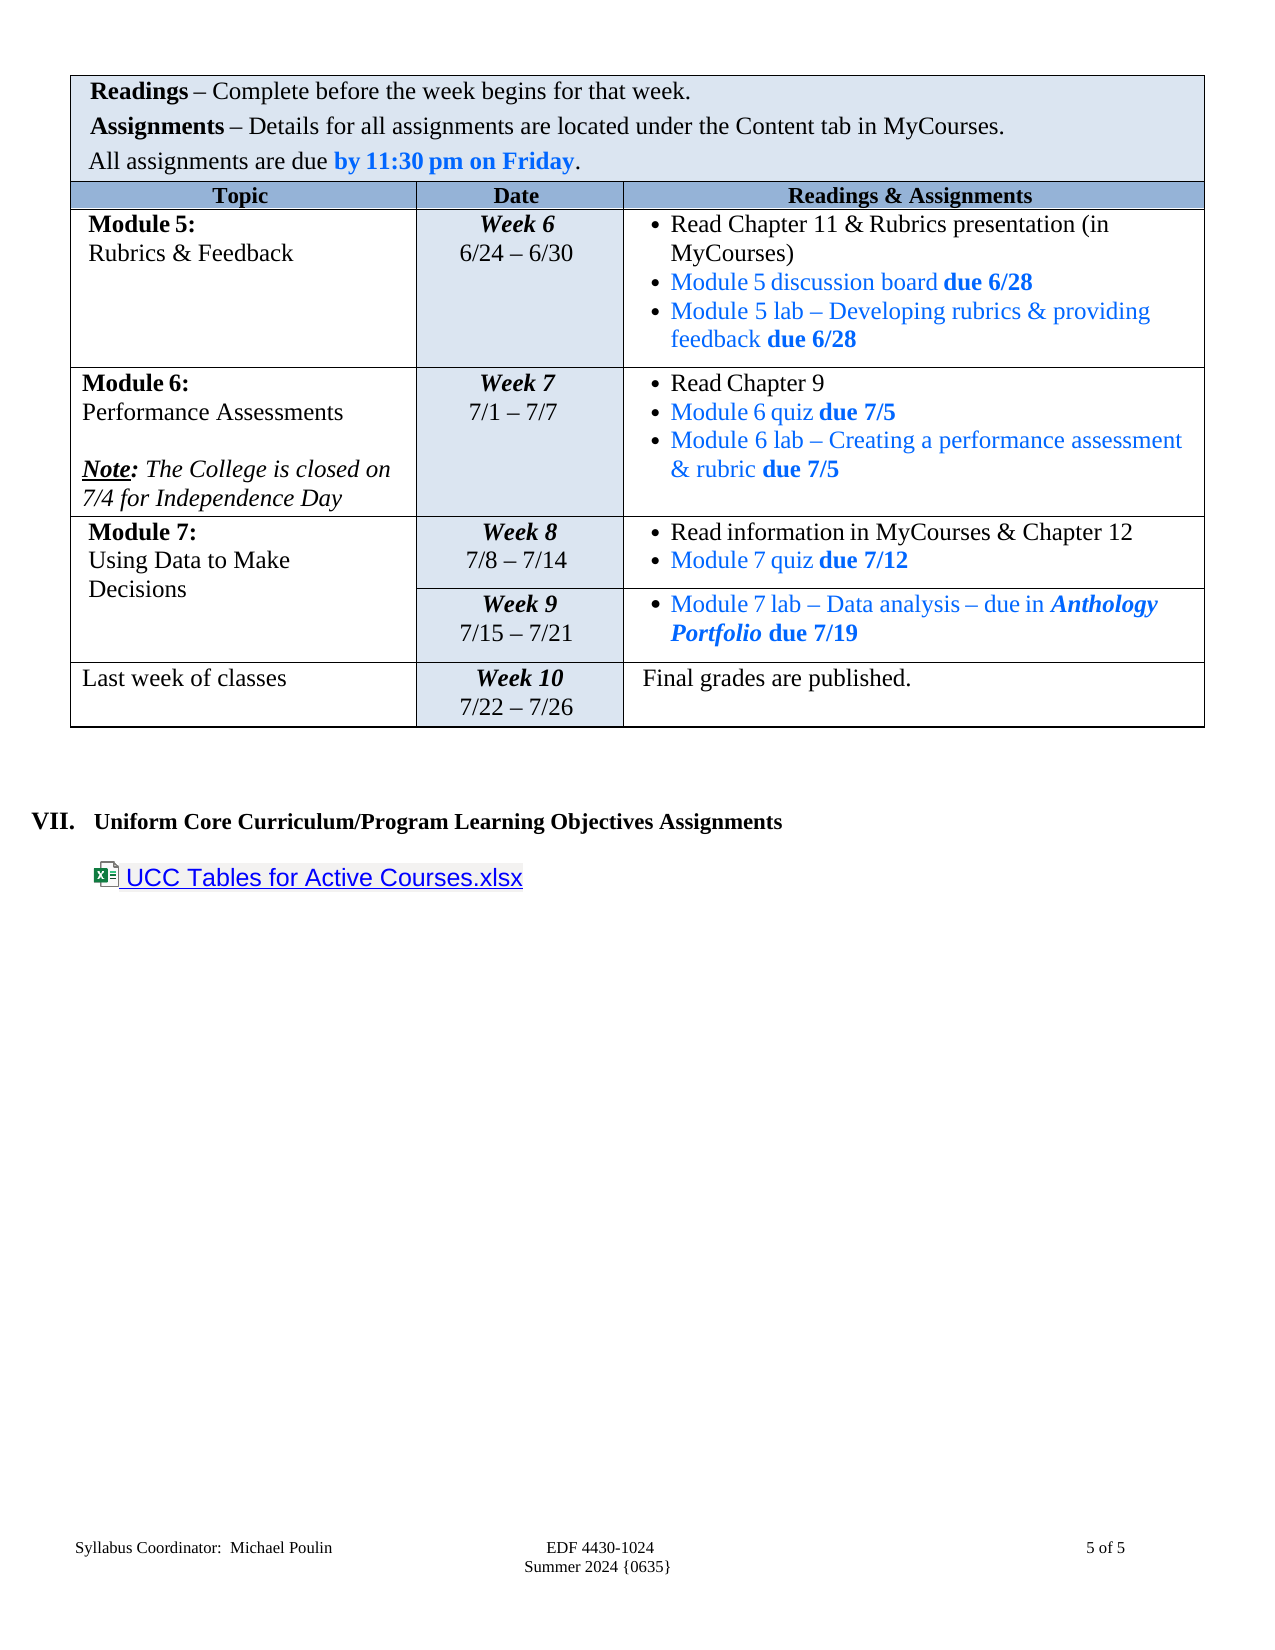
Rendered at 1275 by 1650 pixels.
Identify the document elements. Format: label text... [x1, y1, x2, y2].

picture [93, 861, 119, 887]
table_cell Week 7 7/1 – 7/7 [417, 368, 623, 516]
table_cell Week 8 7/8 – 7/14 [417, 517, 623, 588]
table_cell Module 7: Using Data to Make Decisions [71, 517, 416, 662]
table_cell Week 10 7/22 – 7/26 [417, 663, 623, 726]
list Uniform Core Curriculum/Program Learning Objectives Assignments [75, 806, 1192, 835]
list UCC Tables for Active Courses.xlsx [119, 862, 1192, 892]
table_header Readings – Complete before the week begins for that week. Assignments – Details for all assignments are located under the Content tab in MyCourses. All assignments are due by 11:30 pm on Friday. [71, 76, 1204, 181]
table_cell Week 9 7/15 – 7/21 [417, 589, 623, 662]
table_cell Read Chapter 9 Module 6 quiz due 7/5 Module 6 lab – Creating a performance assessment & rubric due 7/5 [624, 368, 1204, 516]
table_cell Date [417, 182, 623, 208]
table_cell Module 7 lab – Data analysis – due in Anthology Portfolio due 7/19 [624, 589, 1204, 662]
table_cell Module 6: Performance Assessments Note: The College is closed on 7/4 for Independence Day [71, 368, 416, 516]
table_cell Week 6 6/24 – 6/30 [417, 210, 623, 367]
table_cell Read Chapter 11 & Rubrics presentation (in MyCourses) Module 5 discussion board due 6/28 Module 5 lab – Developing rubrics & providing feedback due 6/28 [624, 210, 1204, 367]
table_cell Last week of classes [71, 663, 416, 726]
table_cell Final grades are published. [624, 663, 1204, 726]
table_cell Module 5: Rubrics & Feedback [71, 210, 416, 367]
table_cell Read information in MyCourses & Chapter 12 Module 7 quiz due 7/12 [624, 517, 1204, 588]
table_cell Topic [71, 182, 416, 208]
table_cell Readings & Assignments [624, 182, 1204, 208]
